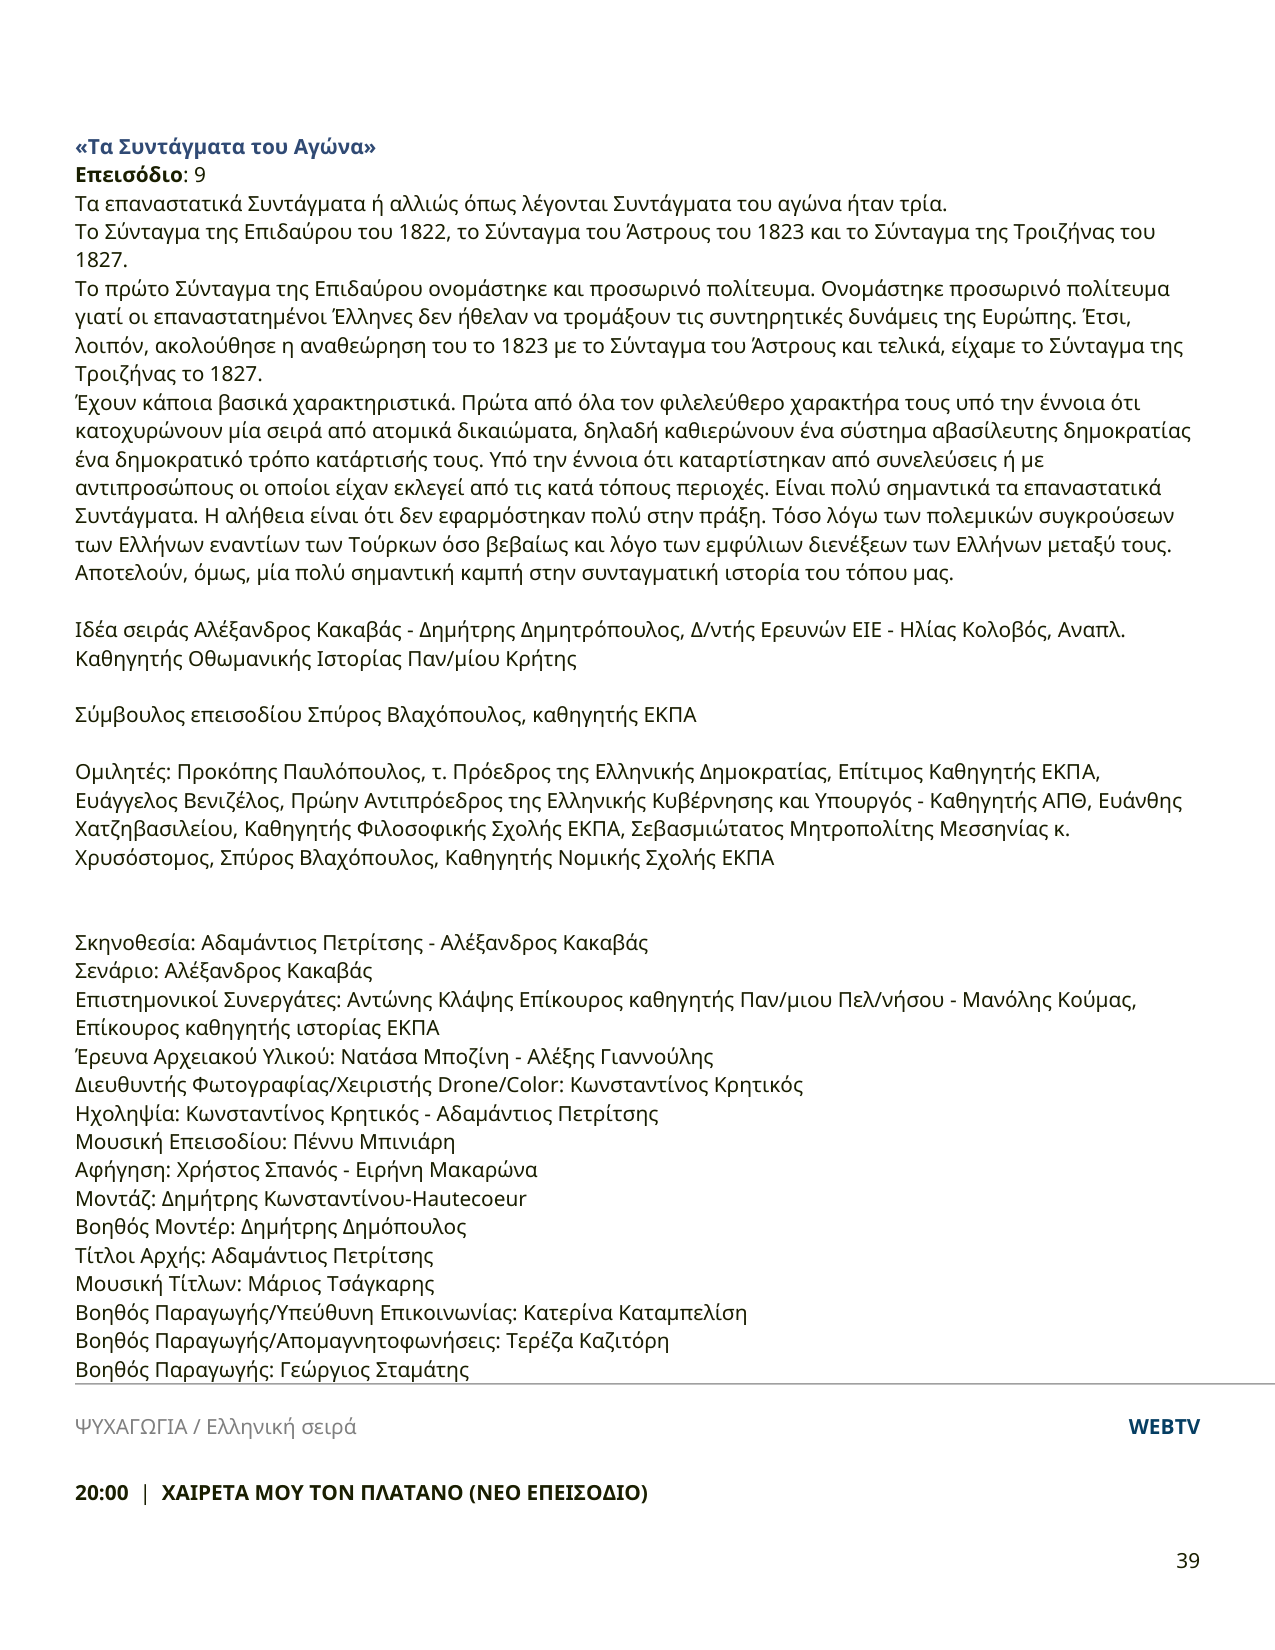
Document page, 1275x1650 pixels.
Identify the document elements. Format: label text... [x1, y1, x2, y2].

table_header ΨΥΧΑΓΩΓΙΑ / Ελληνική σειρά [75, 1412, 637, 1440]
table_header WEBTV [638, 1412, 1200, 1440]
text Σκηνοθεσία: Αδαμάντιος Πετρίτσης - Αλέξανδρος Κακαβάς Σενάριο: Αλέξανδρος Κακαβάς Επιστημονικοί Συνεργάτες: Αντώνης Κλάψης Επίκουρος καθηγητής Παν/μιου Πελ/νήσου - Μανόλης Κούμας, Επίκουρος καθηγητής ιστορίας ΕΚΠΑ Έρευνα Αρχειακού Υλικού: Νατάσα Μποζίνη - Αλέξης Γιαννούλης Διευθυντής Φωτογραφίας/Χειριστής Drone/Color: Κωνσταντίνος Κρητικός Ηχοληψία: Κωνσταντίνος Κρητικός - Αδαμάντιος Πετρίτσης Μουσική Επεισοδίου: Πέννυ Μπινιάρη Αφήγηση: Χρήστος Σπανός - Ειρήνη Μακαρώνα Μοντάζ: Δημήτρης Κωνσταντίνου-Hautecoeur Βοηθός Μοντέρ: Δημήτρης Δημόπουλος Τίτλοι Αρχής: Αδαμάντιος Πετρίτσης Μουσική Τίτλων: Μάριος Τσάγκαρης Βοηθός Παραγωγής/Υπεύθυνη Επικοινωνίας: Κατερίνα Καταμπελίση Βοηθός Παραγωγής/Απομαγνητοφωνήσεις: Τερέζα Καζιτόρη Βοηθός Παραγωγής: Γεώργιος Σταμάτης [75, 871, 1200, 1383]
text 20:00 | ΧΑΙΡΕΤΑ ΜΟΥ ΤΟΝ ΠΛΑΤΑΝΟ (ΝΕΟ ΕΠΕΙΣΟΔΙΟ) [75, 1440, 1200, 1535]
text «Τα Συντάγματα του Αγώνα» Eπεισόδιο: 9 [75, 75, 1200, 189]
text Τα επαναστατικά Συντάγματα ή αλλιώς όπως λέγονται Συντάγματα του αγώνα ήταν τρία. Το Σύνταγμα της Επιδαύρου του 1822, το Σύνταγμα του Άστρους του 1823 και το Σύνταγμα της Τροιζήνας του 1827. Το πρώτο Σύνταγμα της Επιδαύρου ονομάστηκε και προσωρινό πολίτευμα. Ονομάστηκε προσωρινό πολίτευμα γιατί οι επαναστατημένοι Έλληνες δεν ήθελαν να τρομάξουν τις συντηρητικές δυνάμεις της Ευρώπης. Έτσι, λοιπόν, ακολούθησε η αναθεώρηση του το 1823 με το Σύνταγμα του Άστρους και τελικά, είχαμε το Σύνταγμα της Τροιζήνας το 1827. Έχουν κάποια βασικά χαρακτηριστικά. Πρώτα από όλα τον φιλελεύθερο χαρακτήρα τους υπό την έννοια ότι κατοχυρώνουν μία σειρά από ατομικά δικαιώματα, δηλαδή καθιερώνουν ένα σύστημα αβασίλευτης δημοκρατίας ένα δημοκρατικό τρόπο κατάρτισής τους. Υπό την έννοια ότι καταρτίστηκαν από συνελεύσεις ή με αντιπροσώπους οι οποίοι είχαν εκλεγεί από τις κατά τόπους περιοχές. Είναι πολύ σημαντικά τα επαναστατικά Συντάγματα. Η αλήθεια είναι ότι δεν εφαρμόστηκαν πολύ στην πράξη. Τόσο λόγω των πολεμικών συγκρούσεων των Ελλήνων εναντίων των Τούρκων όσο βεβαίως και λόγο των εμφύλιων διενέξεων των Ελλήνων μεταξύ τους. Αποτελούν, όμως, μία πολύ σημαντική καμπή στην συνταγματική ιστορία του τόπου μας. Ιδέα σειράς Αλέξανδρος Κακαβάς - Δημήτρης Δημητρόπουλος, Δ/ντής Ερευνών ΕΙΕ - Ηλίας Κολοβός, Αναπλ. Καθηγητής Οθωμανικής Ιστορίας Παν/μίου Κρήτης Σύμβουλος επεισοδίου Σπύρος Βλαχόπουλος, καθηγητής ΕΚΠΑ Ομιλητές: Προκόπης Παυλόπουλος, τ. Πρόεδρος της Ελληνικής Δημοκρατίας, Επίτιμος Καθηγητής ΕΚΠA, Ευάγγελος Βενιζέλος, Πρώην Αντιπρόεδρος της Ελληνικής Κυβέρνησης και Υπουργός - Καθηγητής ΑΠΘ, Ευάνθης Χατζηβασιλείου, Καθηγητής Φιλοσοφικής Σχολής ΕΚΠΑ, Σεβασμιώτατος Μητροπολίτης Μεσσηνίας κ. Χρυσόστομος, Σπύρος Βλαχόπουλος, Καθηγητής Νομικής Σχολής ΕΚΠΑ [75, 189, 1200, 871]
